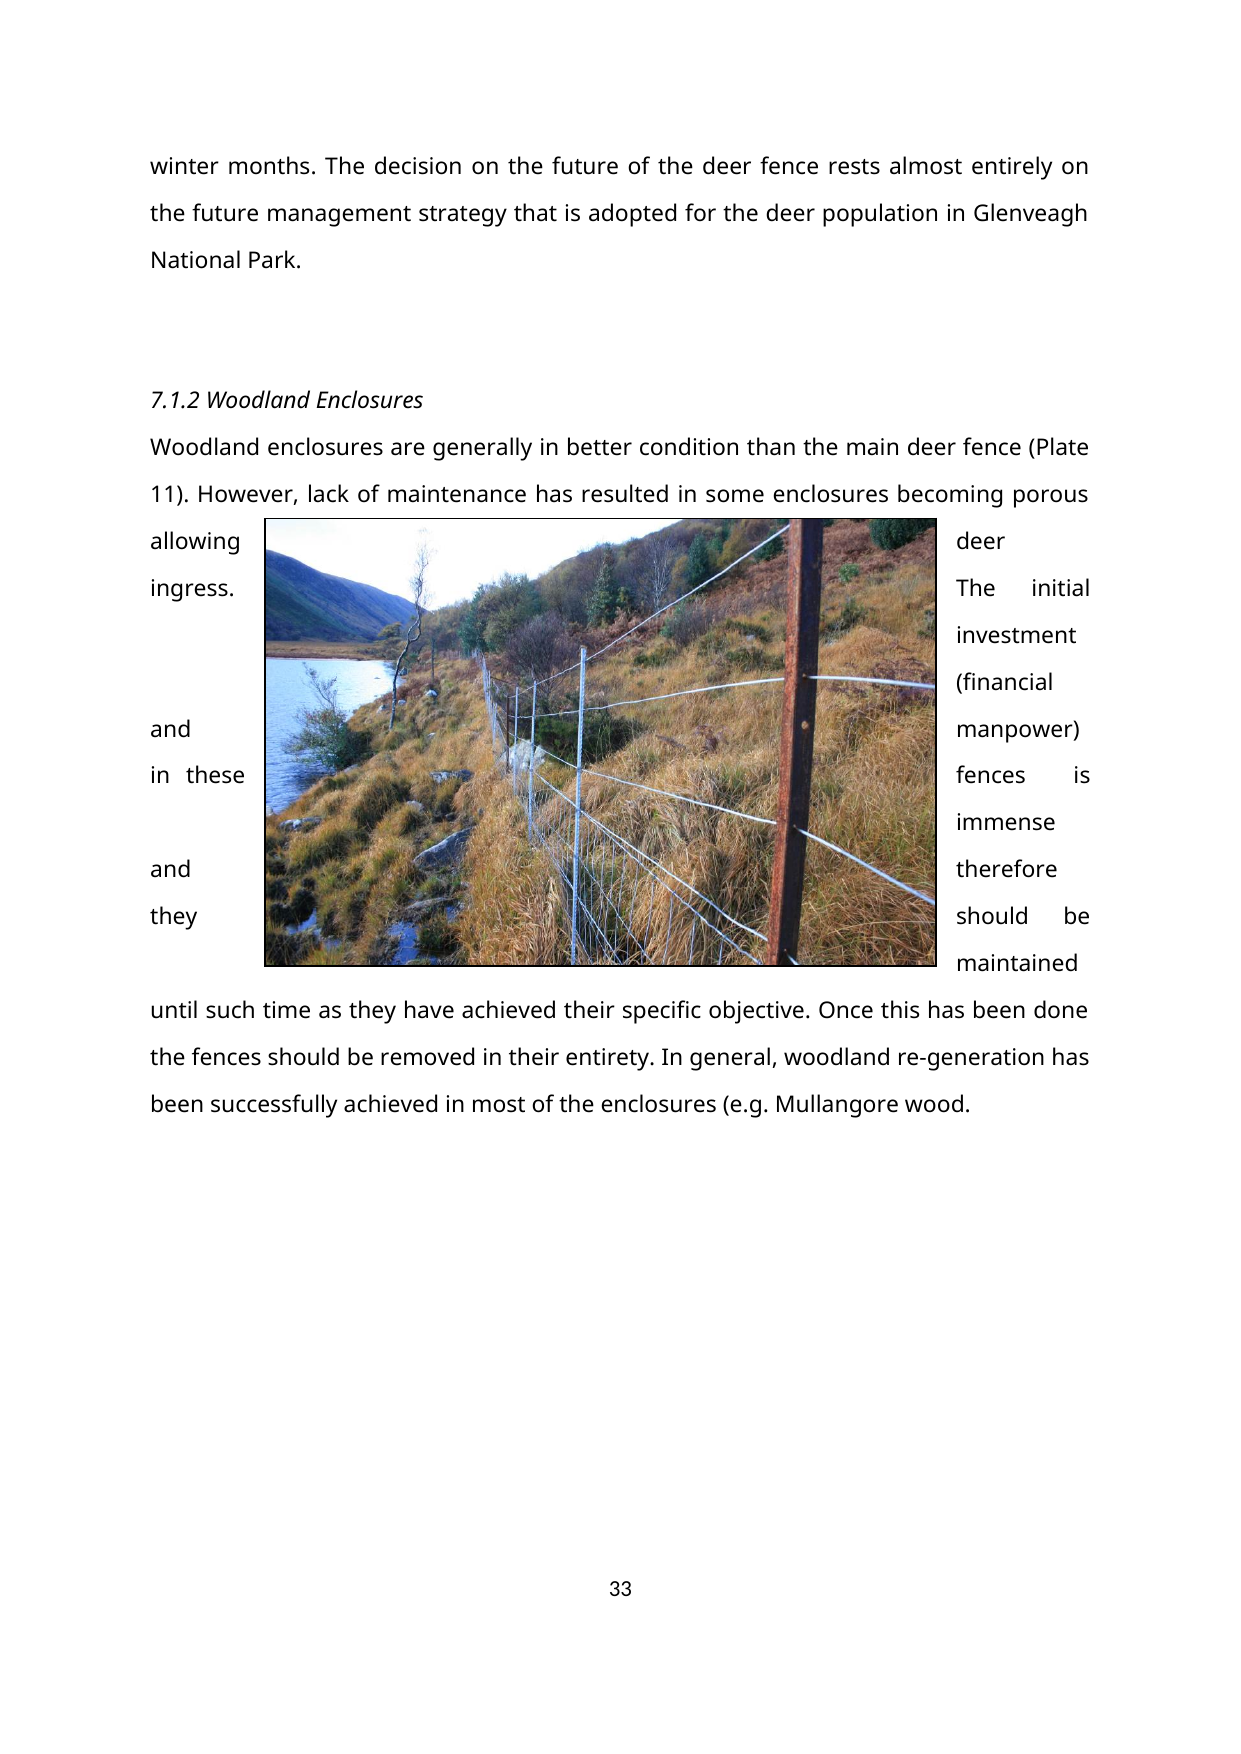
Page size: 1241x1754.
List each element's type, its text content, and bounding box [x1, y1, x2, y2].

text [150, 150, 1090, 275]
text 7.1.2 Woodland Enclosures [150, 384, 1090, 416]
picture [266, 519, 935, 965]
